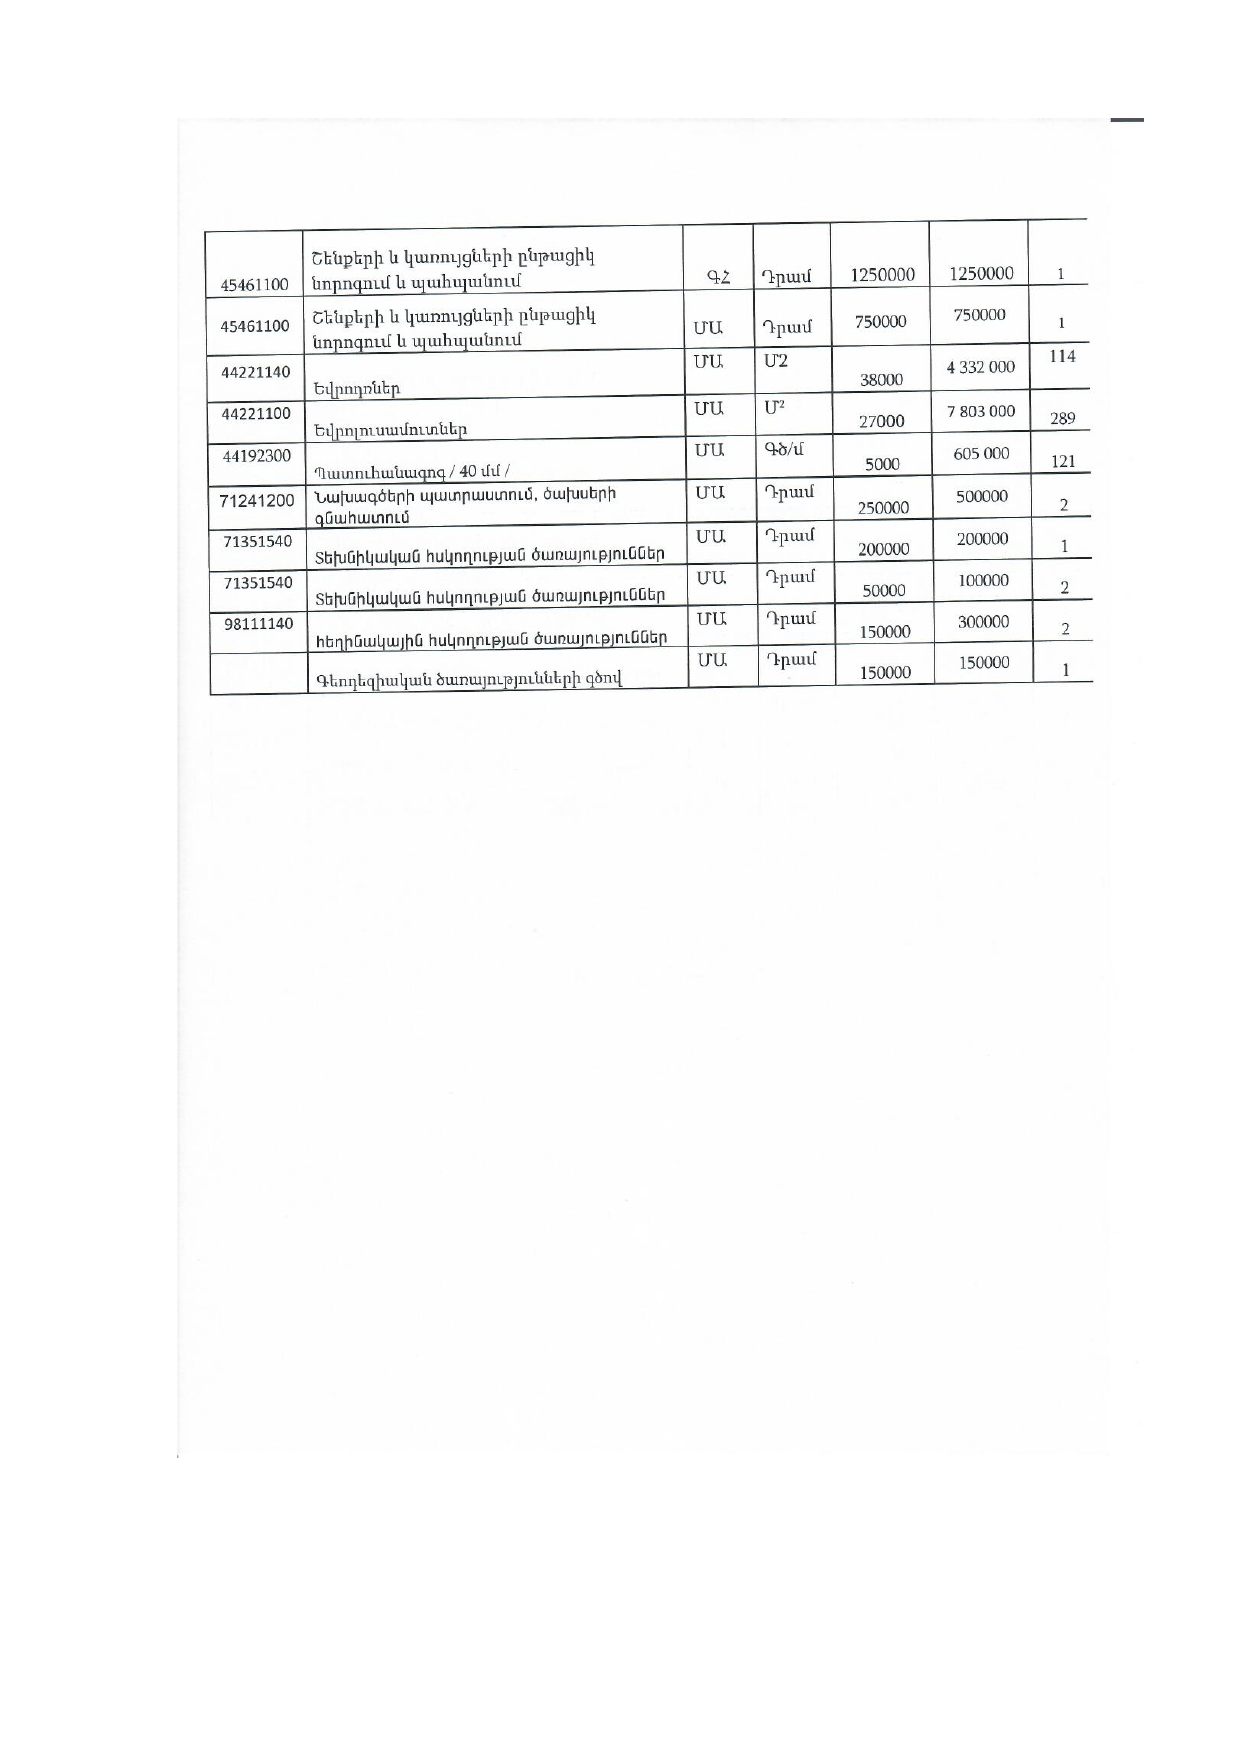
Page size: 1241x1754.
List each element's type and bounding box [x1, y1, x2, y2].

picture [177, 118, 1152, 1458]
